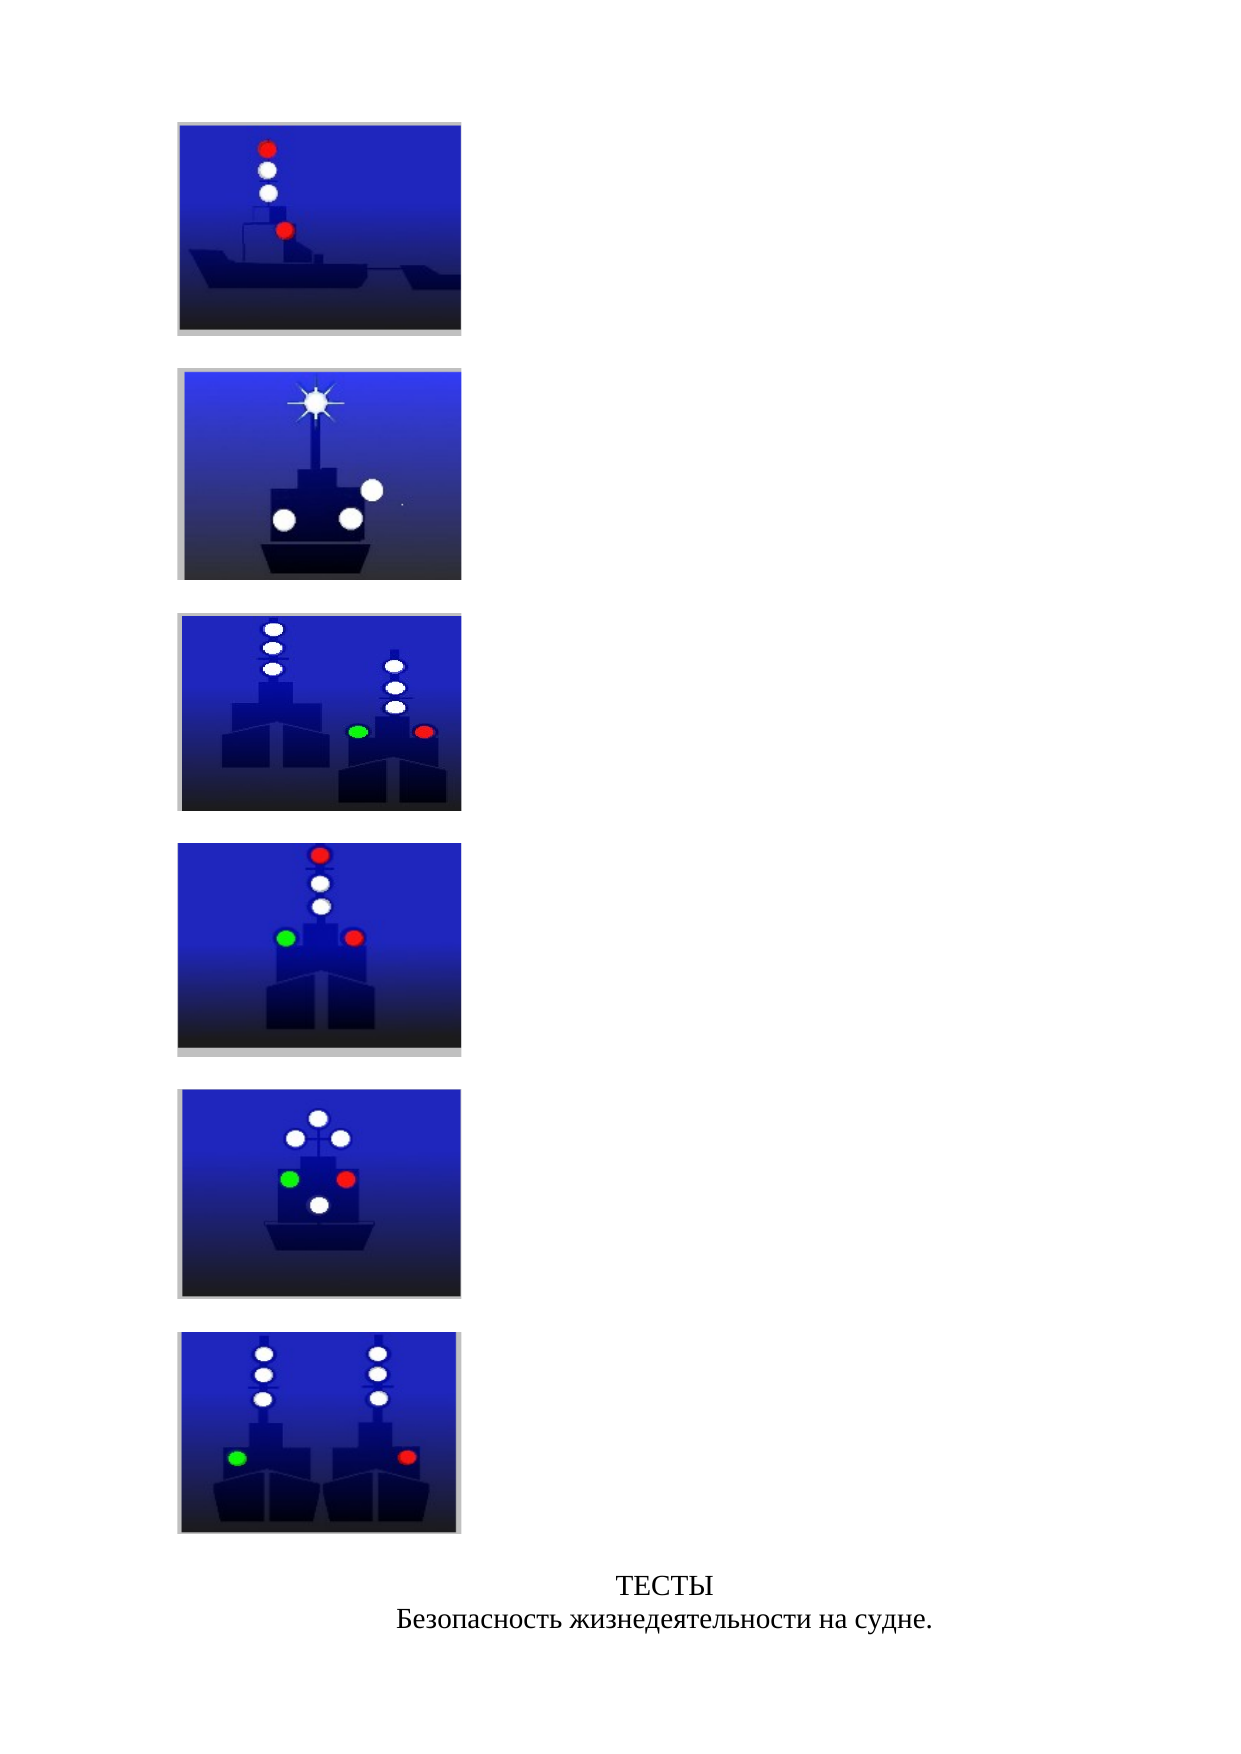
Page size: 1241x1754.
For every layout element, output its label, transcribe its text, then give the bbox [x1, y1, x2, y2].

picture [177, 1332, 462, 1534]
picture [177, 843, 462, 1057]
picture [177, 613, 462, 811]
picture [177, 122, 462, 336]
text ТЕСТЫ [177, 1568, 1152, 1601]
picture [177, 1089, 462, 1299]
picture [177, 368, 462, 580]
text Безопасность жизнедеятельности на судне. [177, 1601, 1152, 1635]
